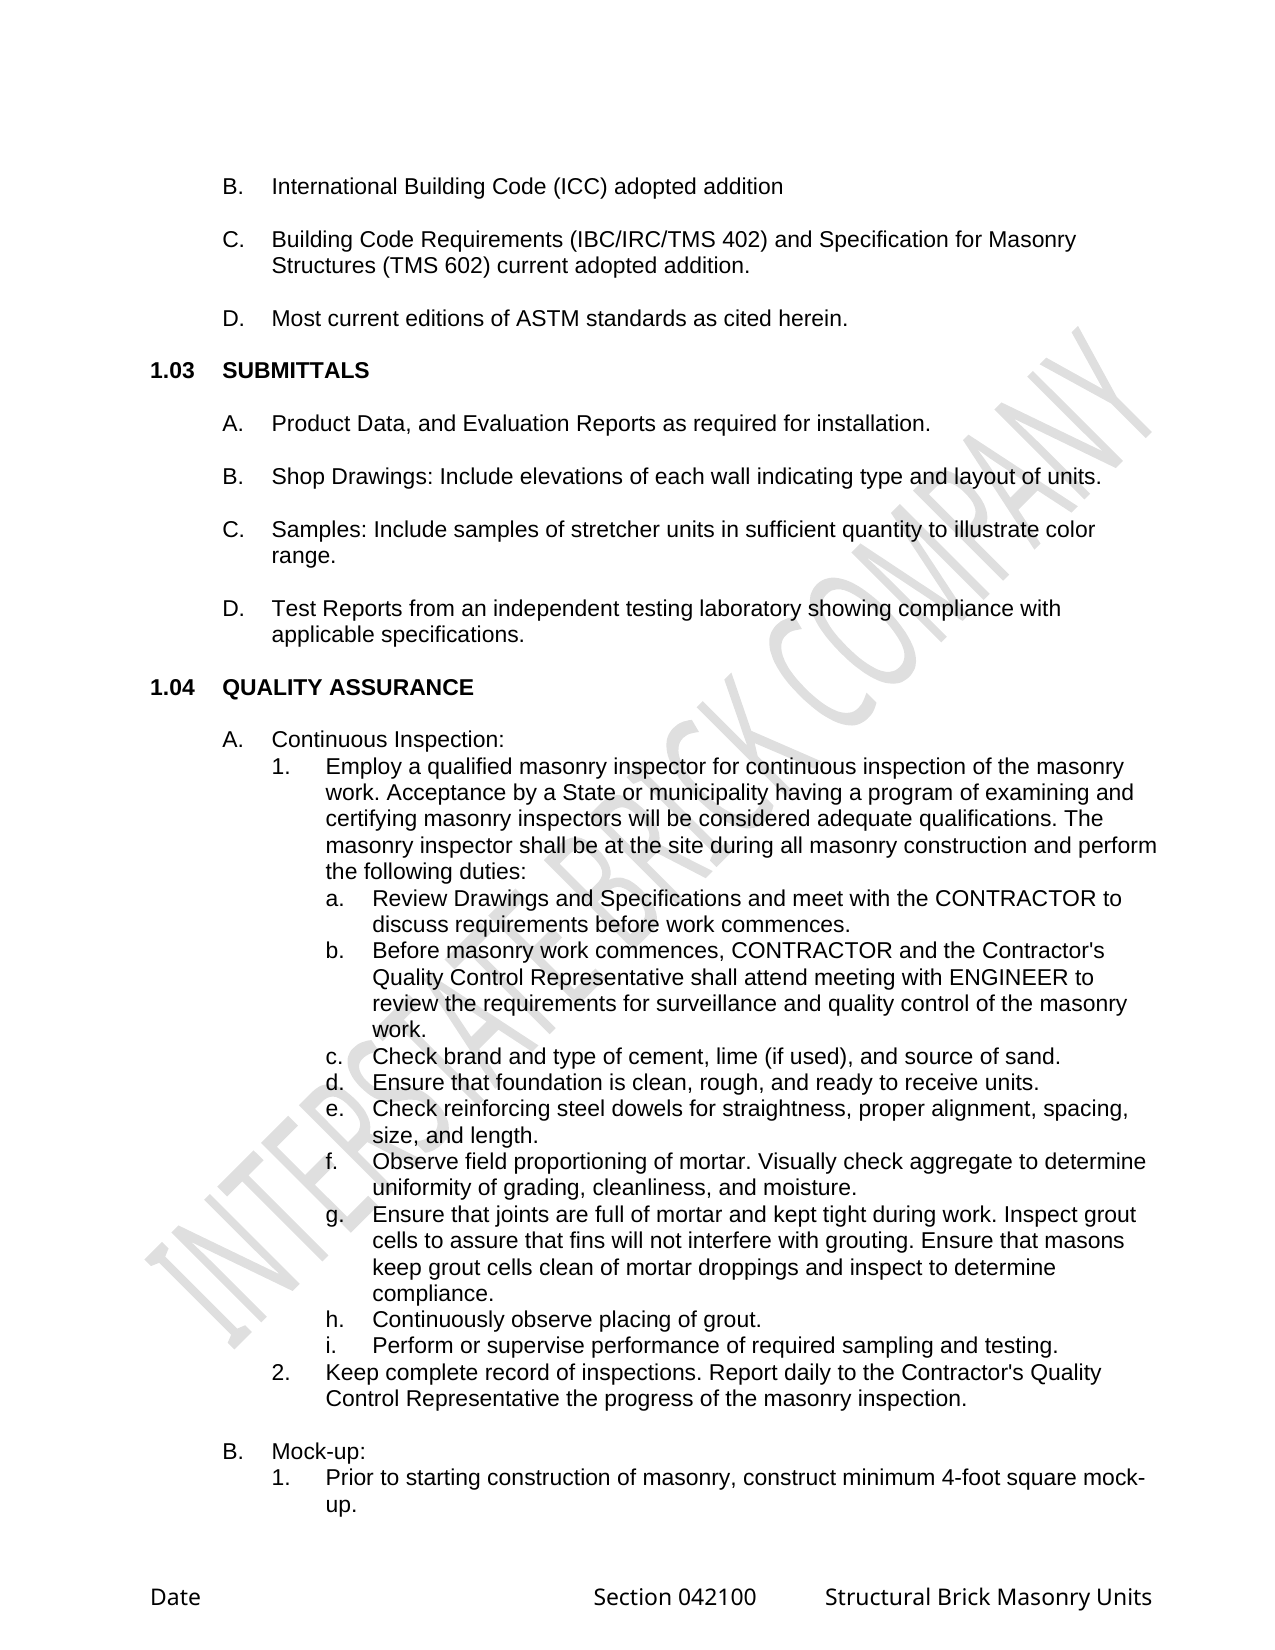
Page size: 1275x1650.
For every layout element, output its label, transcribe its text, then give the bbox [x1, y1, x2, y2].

text Perform or supervise performance of required sampling and testing. [325, 1332, 1162, 1359]
text SUBMITTALS [150, 357, 1162, 384]
text Shop Drawings: Include elevations of each wall indicating type and layout of units. [222, 463, 1162, 489]
text Mock-up: [222, 1438, 1162, 1464]
text Most current editions of ASTM standards as cited herein. [222, 305, 1162, 331]
text International Building Code (ICC) adopted addition [222, 173, 1162, 199]
text Building Code Requirements (IBC/IRC/TMS 402) and Specification for Masonry Structures (TMS 602) current adopted addition. [222, 226, 1162, 278]
text Check reinforcing steel dowels for straightness, proper alignment, spacing, size, and length. [325, 1095, 1162, 1148]
text Product Data, and Evaluation Reports as required for installation. [222, 410, 1162, 436]
text Observe field proportioning of mortar. Visually check aggregate to determine uniformity of grading, cleanliness, and moisture. [325, 1148, 1162, 1201]
text Samples: Include samples of stretcher units in sufficient quantity to illustrate color range. [222, 516, 1162, 568]
text Ensure that foundation is clean, rough, and ready to receive units. [325, 1069, 1162, 1095]
text Employ a qualified masonry inspector for continuous inspection of the masonry work. Acceptance by a State or municipality having a program of examining and certifying masonry inspectors will be considered adequate qualifications. The masonry inspector shall be at the site during all masonry construction and perform the following duties: [271, 753, 1162, 884]
text Check brand and type of cement, lime (if used), and source of sand. [325, 1043, 1162, 1069]
text Review Drawings and Specifications and meet with the CONTRACTOR to discuss requirements before work commences. [325, 884, 1162, 937]
text Keep complete record of inspections. Report daily to the Contractor's Quality Control Representative the progress of the masonry inspection. [271, 1359, 1162, 1412]
text Before masonry work commences, CONTRACTOR and the Contractor's Quality Control Representative shall attend meeting with ENGINEER to review the requirements for surveillance and quality control of the masonry work. [325, 937, 1162, 1043]
text Prior to starting construction of masonry, construct minimum 4-foot square mock-up. [271, 1464, 1162, 1517]
text Test Reports from an independent testing laboratory showing compliance with applicable specifications. [222, 594, 1162, 647]
text Continuously observe placing of grout. [325, 1306, 1162, 1332]
text Ensure that joints are full of mortar and kept tight during work. Inspect grout cells to assure that fins will not interfere with grouting. Ensure that masons keep grout cells clean of mortar droppings and inspect to determine compliance. [325, 1201, 1162, 1306]
text QUALITY ASSURANCE [150, 674, 1162, 700]
text Continuous Inspection: [222, 726, 1162, 753]
